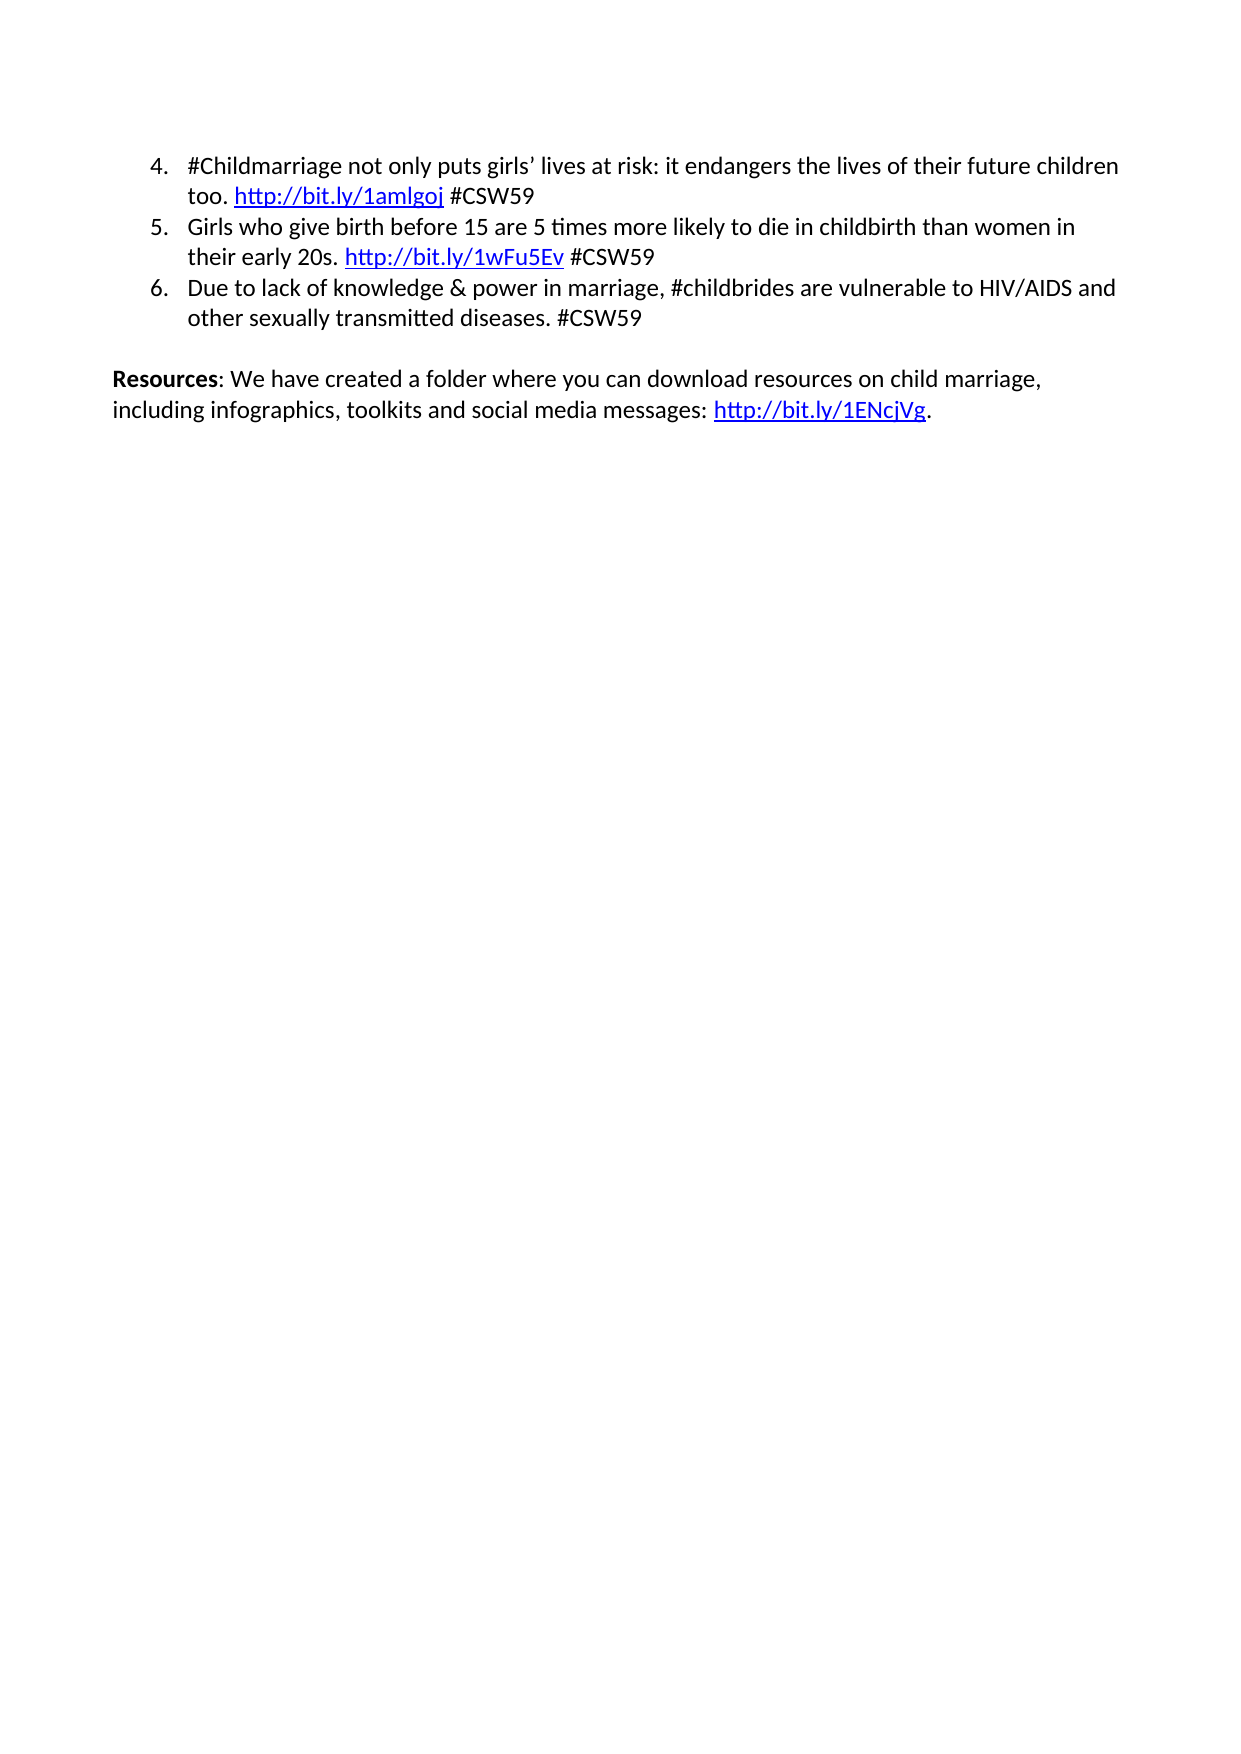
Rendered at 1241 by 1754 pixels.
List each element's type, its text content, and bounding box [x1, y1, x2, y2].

list Due to lack of knowledge & power in marriage, #childbrides are vulnerable to HIV/AIDS and other sexually transmitted diseases. #CSW59 [150, 272, 1128, 333]
list #Childmarriage not only puts girls’ lives at risk: it endangers the lives of their future children too. http://bit.ly/1amlgoj #CSW59 [150, 150, 1128, 211]
text Resources: We have created a folder where you can download resources on child marriage, including infographics, toolkits and social media messages: http://bit.ly/1ENcjVg. [112, 364, 1128, 425]
list Girls who give birth before 15 are 5 times more likely to die in childbirth than women in their early 20s. http://bit.ly/1wFu5Ev #CSW59 [150, 211, 1128, 272]
